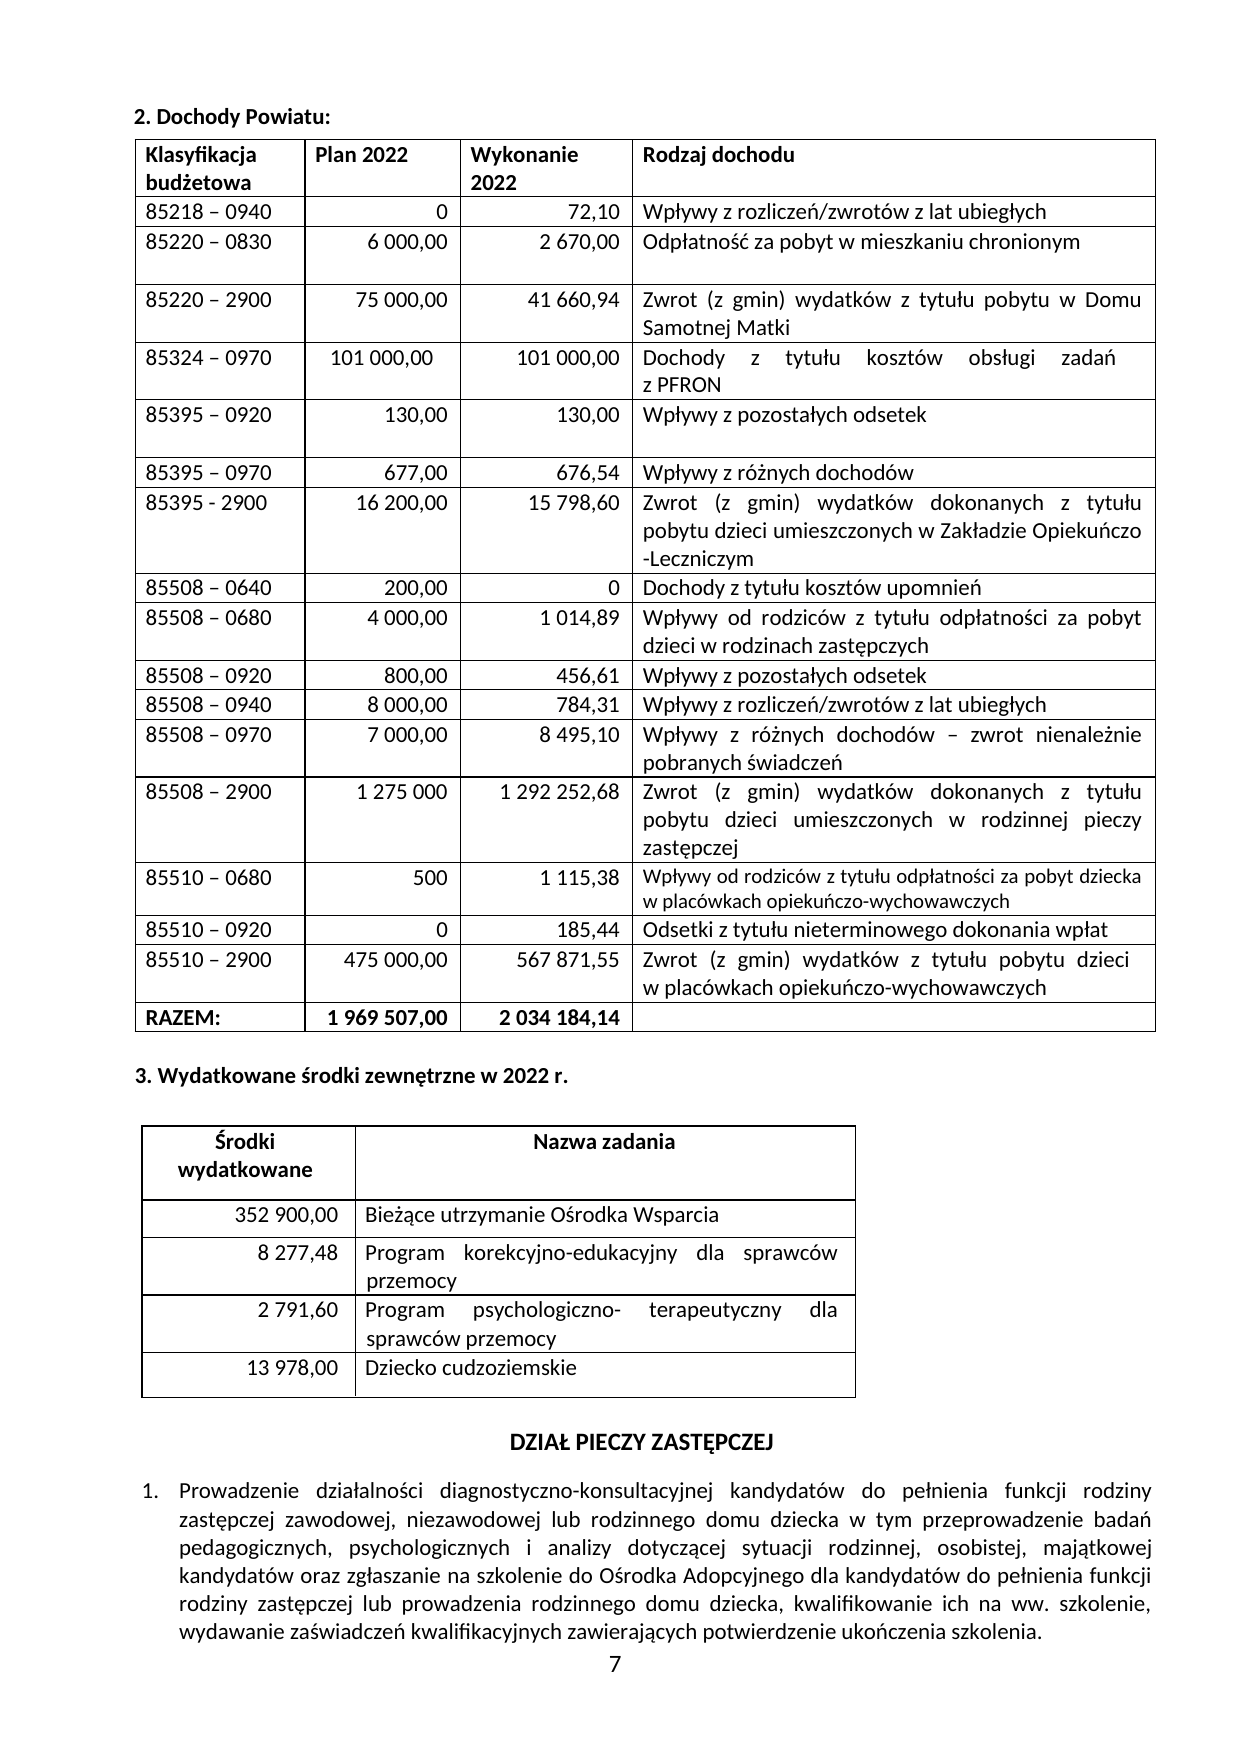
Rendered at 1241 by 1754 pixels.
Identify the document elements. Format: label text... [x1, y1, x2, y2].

table_cell Program psychologiczno- terapeutyczny dla sprawców przemocy [356, 1296, 855, 1352]
table_cell 6 000,00 [306, 227, 460, 284]
table_cell Wpływy z różnych dochodów [633, 458, 1155, 487]
table_cell 800,00 [306, 661, 460, 689]
table_cell 85324 – 0970 [136, 343, 304, 399]
table_cell RAZEM: [136, 1003, 304, 1031]
table_cell Program korekcyjno-edukacyjny dla sprawców przemocy [356, 1238, 855, 1294]
table_cell Dochody z tytułu kosztów upomnień [633, 574, 1155, 602]
table_cell 475 000,00 [306, 945, 460, 1002]
table_cell 85508 – 0920 [136, 661, 304, 689]
table_cell 85220 – 0830 [136, 227, 304, 284]
table_header Wykonanie 2022 [461, 140, 632, 196]
table_cell Wpływy z różnych dochodów – zwrot nienależnie pobranych świadczeń [633, 720, 1155, 776]
table_cell 15 798,60 [461, 488, 632, 572]
table_cell 85395 – 0970 [136, 458, 304, 487]
table_cell 75 000,00 [306, 285, 460, 342]
table_cell 2 034 184,14 [461, 1003, 632, 1031]
table_cell Wpływy od rodziców z tytułu odpłatności za pobyt dziecka w placówkach opiekuńczo-wychowawczych [633, 863, 1155, 914]
table_cell 677,00 [306, 458, 460, 487]
table_cell 784,31 [461, 690, 632, 719]
text 2. Dochody Powiatu: [133, 102, 1155, 130]
table_cell [633, 1003, 1155, 1031]
table_cell Wpływy z pozostałych odsetek [633, 400, 1155, 457]
table_cell 85218 – 0940 [136, 197, 304, 226]
text 3. Wydatkowane środki zewnętrzne w 2022 r. [134, 1061, 1149, 1089]
table_cell 41 660,94 [461, 285, 632, 342]
table_cell Dziecko cudzoziemskie [356, 1353, 855, 1396]
table_cell 85510 – 2900 [136, 945, 304, 1002]
table_cell 85510 – 0680 [136, 863, 304, 914]
table_cell 85510 – 0920 [136, 916, 304, 944]
table_cell 0 [306, 197, 460, 226]
table_cell 7 000,00 [306, 720, 460, 776]
table_cell 85508 – 0970 [136, 720, 304, 776]
table_cell 8 000,00 [306, 690, 460, 719]
table_cell Odpłatność za pobyt w mieszkaniu chronionym [633, 227, 1155, 284]
table_cell 567 871,55 [461, 945, 632, 1002]
table_cell 2 791,60 [143, 1296, 355, 1352]
table_cell Dochody z tytułu kosztów obsługi zadań z PFRON [633, 343, 1155, 399]
table_cell 200,00 [306, 574, 460, 602]
table_cell 0 [461, 574, 632, 602]
table_cell 2 670,00 [461, 227, 632, 284]
table_cell Wpływy z rozliczeń/zwrotów z lat ubiegłych [633, 690, 1155, 719]
table_header Środki wydatkowane [143, 1127, 355, 1199]
table_cell 72,10 [461, 197, 632, 226]
table_header Klasyfikacja budżetowa [136, 140, 304, 196]
table_cell 16 200,00 [306, 488, 460, 572]
table_cell 130,00 [306, 400, 460, 457]
table_cell 85395 – 0920 [136, 400, 304, 457]
table_header Plan 2022 [306, 140, 460, 196]
table_cell 1 115,38 [461, 863, 632, 914]
table_cell 1 014,89 [461, 603, 632, 660]
table_cell 1 275 000 [306, 778, 460, 862]
table_cell 1 969 507,00 [306, 1003, 460, 1031]
table_cell Zwrot (z gmin) wydatków dokonanych z tytułu pobytu dzieci umieszczonych w Zakładzie Opiekuńczo -Leczniczym [633, 488, 1155, 572]
table_cell 676,54 [461, 458, 632, 487]
table_cell 85508 – 2900 [136, 778, 304, 862]
table_cell 85508 – 0940 [136, 690, 304, 719]
table_cell 130,00 [461, 400, 632, 457]
table_cell 8 277,48 [143, 1238, 355, 1294]
table_cell Wpływy z rozliczeń/zwrotów z lat ubiegłych [633, 197, 1155, 226]
table_cell 500 [306, 863, 460, 914]
list Prowadzenie działalności diagnostyczno-konsultacyjnej kandydatów do pełnienia funkcji rodziny zastępczej zawodowej, niezawodowej lub rodzinnego domu dziecka w tym przeprowadzenie badań pedagogicznych, psychologicznych i analizy dotyczącej sytuacji rodzinnej, osobistej, majątkowej kandydatów oraz zgłaszanie na szkolenie do Ośrodka Adopcyjnego dla kandydatów do pełnienia funkcji rodziny zastępczej lub prowadzenia rodzinnego domu dziecka, kwalifikowanie ich na ww. szkolenie, wydawanie zaświadczeń kwalifikacyjnych zawierających potwierdzenie ukończenia szkolenia. [141, 1477, 1153, 1645]
table_cell Zwrot (z gmin) wydatków z tytułu pobytu w Domu Samotnej Matki [633, 285, 1155, 342]
table_cell 456,61 [461, 661, 632, 689]
table_cell 85508 – 0640 [136, 574, 304, 602]
table_cell 101 000,00 [461, 343, 632, 399]
table_cell Wpływy od rodziców z tytułu odpłatności za pobyt dzieci w rodzinach zastępczych [633, 603, 1155, 660]
table_cell 185,44 [461, 916, 632, 944]
table_cell 1 292 252,68 [461, 778, 632, 862]
table_cell 0 [306, 916, 460, 944]
table_cell Bieżące utrzymanie Ośrodka Wsparcia [356, 1201, 855, 1236]
table_cell Zwrot (z gmin) wydatków dokonanych z tytułu pobytu dzieci umieszczonych w rodzinnej pieczy zastępczej [633, 778, 1155, 862]
table_cell 85220 – 2900 [136, 285, 304, 342]
table_header Rodzaj dochodu [633, 140, 1155, 196]
table_cell 13 978,00 [143, 1353, 355, 1396]
table_cell 85395 - 2900 [136, 488, 304, 572]
table_cell 8 495,10 [461, 720, 632, 776]
table_cell 352 900,00 [143, 1201, 355, 1236]
table_cell 101 000,00 [306, 343, 460, 399]
table_cell Wpływy z pozostałych odsetek [633, 661, 1155, 689]
table_cell 85508 – 0680 [136, 603, 304, 660]
table_cell Odsetki z tytułu nieterminowego dokonania wpłat [633, 916, 1155, 944]
table_cell Zwrot (z gmin) wydatków z tytułu pobytu dzieci w placówkach opiekuńczo-wychowawczych [633, 945, 1155, 1002]
table_header Nazwa zadania [356, 1127, 855, 1199]
table_cell 4 000,00 [306, 603, 460, 660]
text DZIAŁ PIECZY ZASTĘPCZEJ [134, 1426, 1149, 1457]
